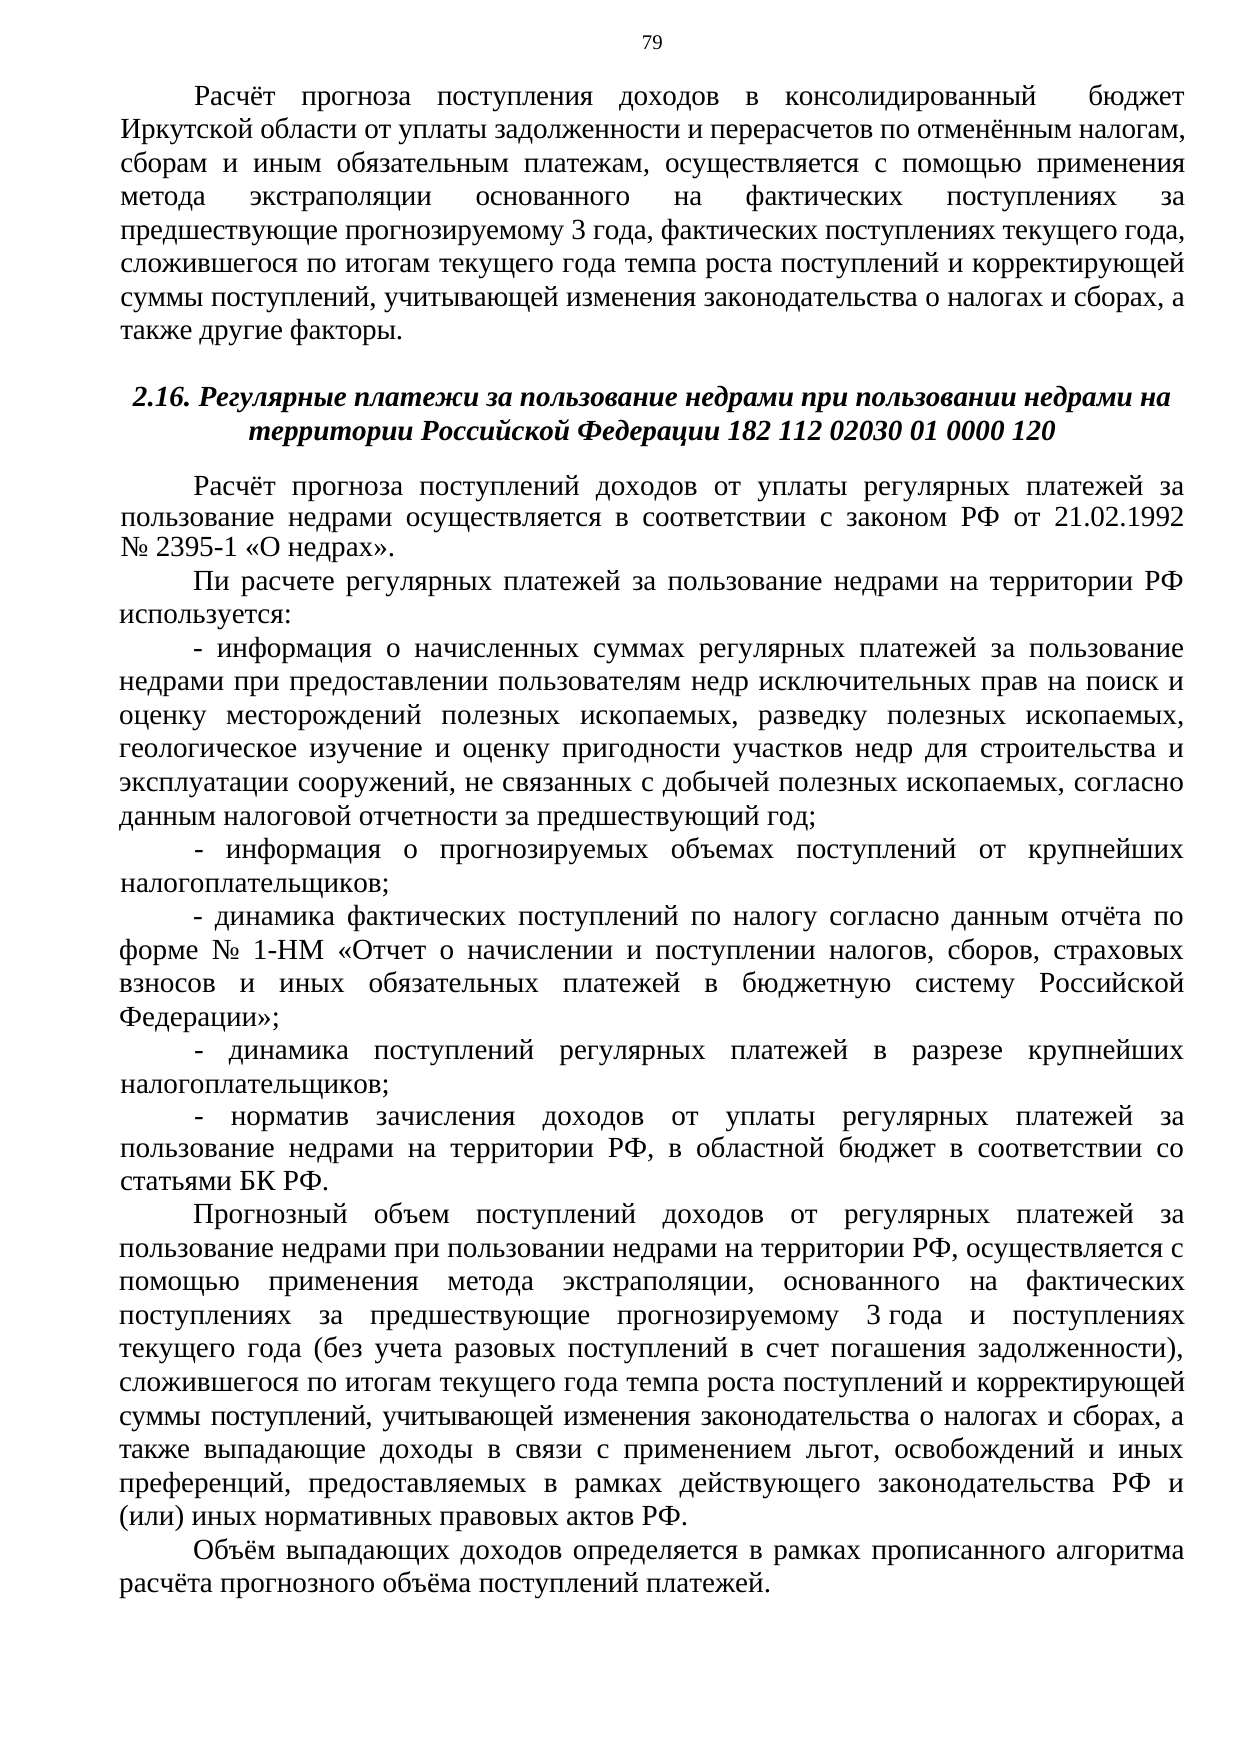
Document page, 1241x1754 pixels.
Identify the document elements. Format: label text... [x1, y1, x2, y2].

text - информация о прогнозируемых объемах поступлений от крупнейших налогоплательщиков; [120, 831, 1185, 898]
text Расчёт прогноза поступления доходов в консолидированный бюджет Иркутской области от уплаты задолженности и перерасчетов по отменённым налогам, сборам и иным обязательным платежам, осуществляется с помощью применения метода экстраполяции основанного на фактических поступлениях за предшествующие прогнозируемому 3 года, фактических поступлениях текущего года, сложившегося по итогам текущего года темпа роста поступлений и корректирующей суммы поступлений, учитывающей изменения законодательства о налогах и сборах, а также другие факторы. [120, 78, 1185, 346]
text - динамика поступлений регулярных платежей в разрезе крупнейших налогоплательщиков; [120, 1032, 1185, 1099]
subtitle 2.16. Регулярные платежи за пользование недрами при пользовании недрами на территории Российской Федерации 182 112 02030 01 0000 120 [119, 379, 1185, 447]
text - информация о начисленных суммах регулярных платежей за пользование недрами при предоставлении пользователям недр исключительных прав на поиск и оценку месторождений полезных ископаемых, разведку полезных ископаемых, геологическое изучение и оценку пригодности участков недр для строительства и эксплуатации сооружений, не связанных с добычей полезных ископаемых, согласно данным налоговой отчетности за предшествующий год; [119, 630, 1185, 831]
text Пи расчете регулярных платежей за пользование недрами на территории РФ используется: [119, 563, 1185, 630]
text Прогнозный объем поступлений доходов от регулярных платежей за пользование недрами при пользовании недрами на территории РФ, осуществляется с помощью применения метода экстраполяции, основанного на фактических поступлениях за предшествующие прогнозируемому 3 года и поступлениях текущего года (без учета разовых поступлений в счет погашения задолженности), сложившегося по итогам текущего года темпа роста поступлений и корректирующей суммы поступлений, учитывающей изменения законодательства о налогах и сборах, а также выпадающие доходы в связи с применением льгот, освобождений и иных преференций, предоставляемых в рамках действующего законодательства РФ и (или) иных нормативных правовых актов РФ. [119, 1196, 1185, 1532]
text - норматив зачисления доходов от уплаты регулярных платежей за пользование недрами на территории РФ, в областной бюджет в соответствии со статьями БК РФ. [120, 1099, 1185, 1196]
text Расчёт прогноза поступлений доходов от уплаты регулярных платежей за пользование недрами осуществляется в соответствии с законом РФ от 21.02.1992 № 2395-1 «О недрах». [120, 471, 1185, 563]
text Объём выпадающих доходов определяется в рамках прописанного алгоритма расчёта прогнозного объёма поступлений платежей. [119, 1532, 1185, 1599]
text - динамика фактических поступлений по налогу согласно данным отчёта по форме № 1-НМ «Отчет о начислении и поступлении налогов, сборов, страховых взносов и иных обязательных платежей в бюджетную систему Российской Федерации»; [119, 898, 1185, 1032]
